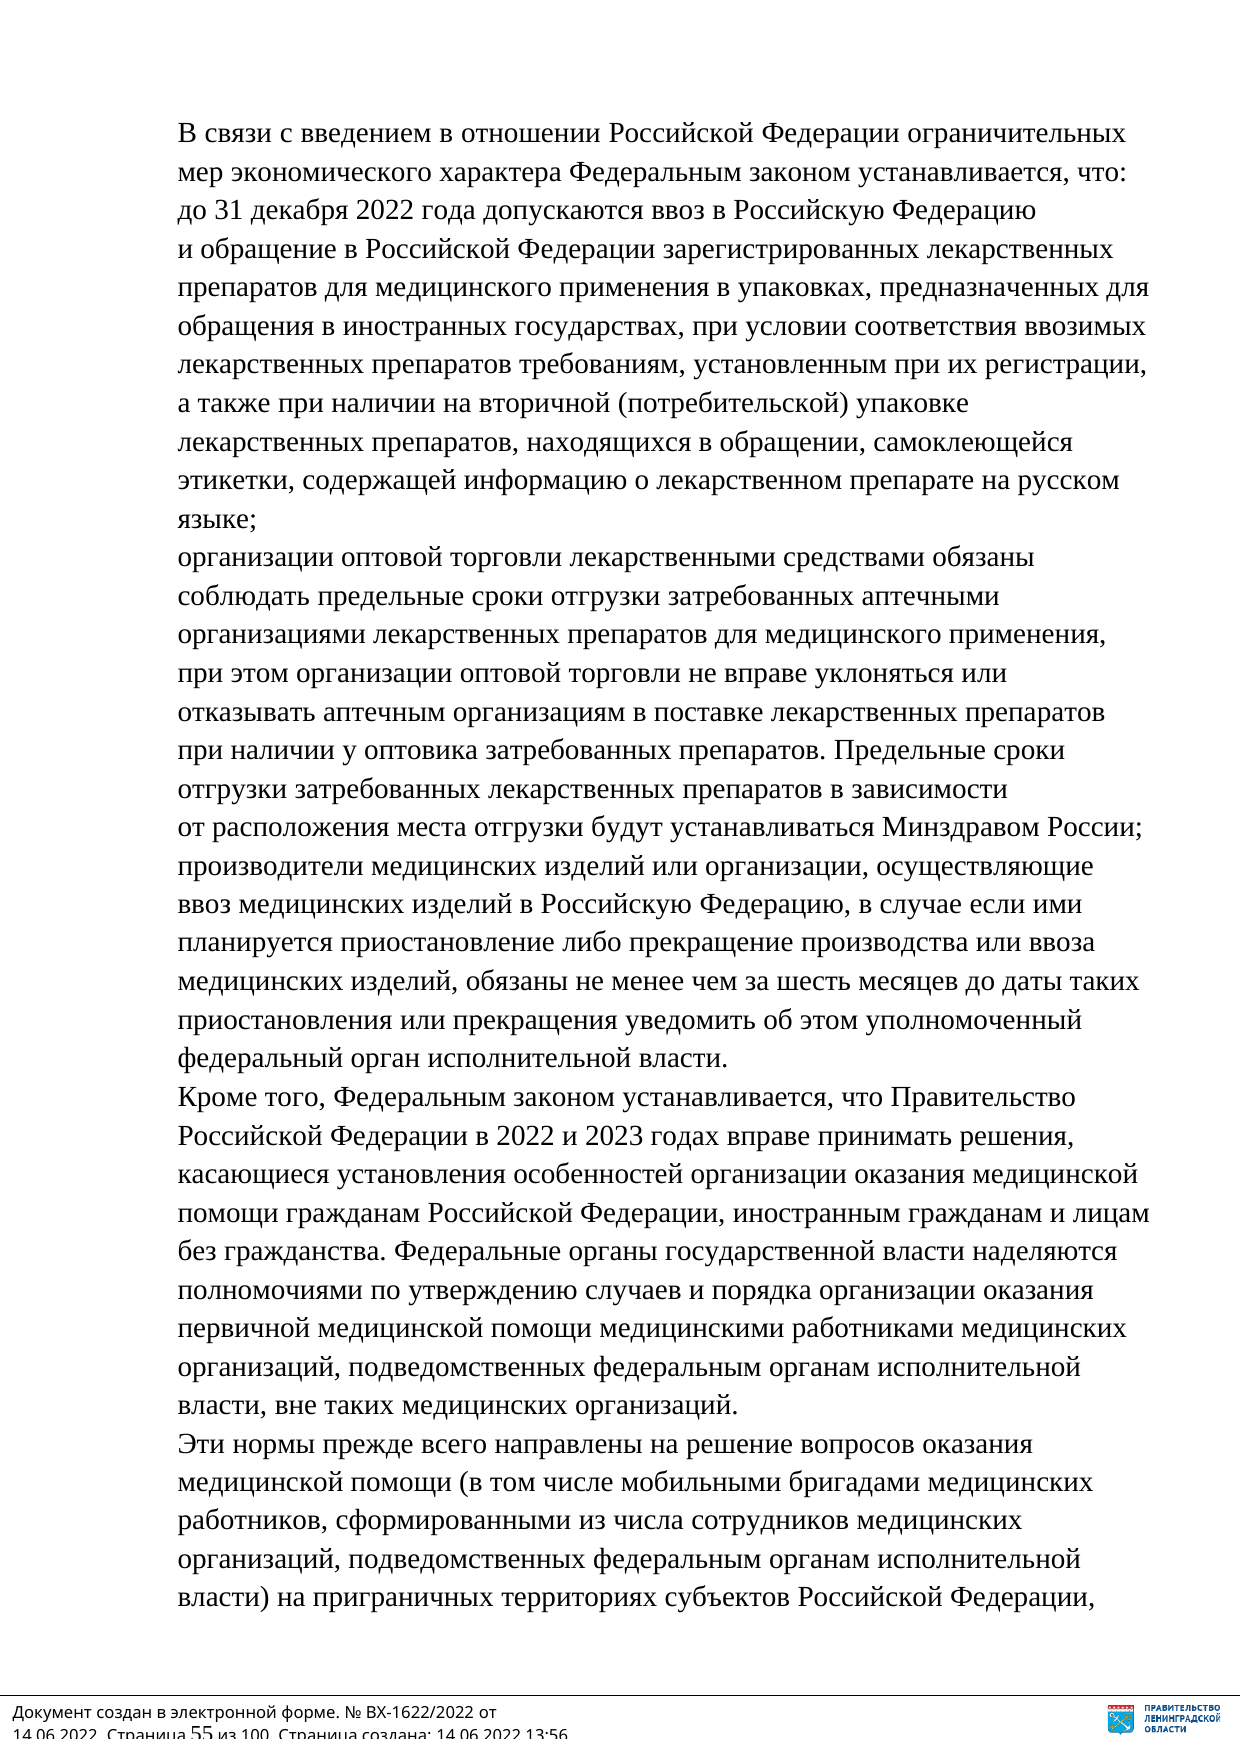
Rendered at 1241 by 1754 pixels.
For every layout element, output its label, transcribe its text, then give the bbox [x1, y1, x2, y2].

text касающиеся установления особенностей организации оказания медицинской помощи гражданам Российской Федерации, иностранным гражданам и лицам без гражданства. Федеральные органы государственной власти наделяются полномочиями по утверждению случаев и порядка организации оказания [177, 1156, 1152, 1305]
text Кроме того, Федеральным законом устанавливается, что Правительство Российской Федерации в 2022 и 2023 годах вправе принимать решения, [177, 1079, 1078, 1151]
text планируется приостановление либо прекращение производства или ввоза [177, 925, 1163, 958]
text медицинских изделий, обязаны не менее чем за шесть месяцев до даты таких приостановления или прекращения уведомить об этом уполномоченный [177, 963, 1142, 1036]
text и обращение в Российской Федерации зарегистрированных лекарственных препаратов для медицинского применения в упаковках, предназначенных для обращения в иностранных государствах, при условии соответствия ввозимых лекарственных препаратов требованиям, установленным при их регистрации, а также при наличии на вторичной (потребительской) упаковке [177, 231, 1151, 419]
text организаций, подведомственных федеральным органам исполнительной власти) на приграничных территориях субъектов Российской Федерации, [177, 1541, 1163, 1613]
text от расположения места отгрузки будут устанавливаться Минздравом России; производители медицинских изделий или организации, осуществляющие ввоз медицинских изделий в Российскую Федерацию, в случае если ими [177, 809, 1145, 920]
text организации оптовой торговли лекарственными средствами обязаны соблюдать предельные сроки отгрузки затребованных аптечными [177, 539, 1037, 612]
text В связи с введением в отношении Российской Федерации ограничительных мер экономического характера Федеральным законом устанавливается, что: до 31 декабря 2022 года допускаются ввоз в Российскую Федерацию [177, 115, 1127, 226]
text медицинской помощи (в том числе мобильными бригадами медицинских работников, сформированными из числа сотрудников медицинских [177, 1464, 1096, 1536]
picture [1107, 1705, 1221, 1735]
text лекарственных препаратов, находящихся в обращении, самоклеющейся этикетки, содержащей информацию о лекарственном препарате на русском языке; [177, 424, 1122, 534]
text первичной медицинской помощи медицинскими работниками медицинских организаций, подведомственных федеральным органам исполнительной власти, вне таких медицинских организаций. [177, 1310, 1129, 1421]
text федеральный орган исполнительной власти. [177, 1041, 1163, 1074]
text Эти нормы прежде всего направлены на решение вопросов оказания [177, 1426, 1163, 1459]
text организациями лекарственных препаратов для медицинского применения, при этом организации оптовой торговли не вправе уклоняться или отказывать аптечным организациям в поставке лекарственных препаратов при наличии у оптовика затребованных препаратов. Предельные сроки отгрузки затребованных лекарственных препаратов в зависимости [177, 617, 1109, 804]
